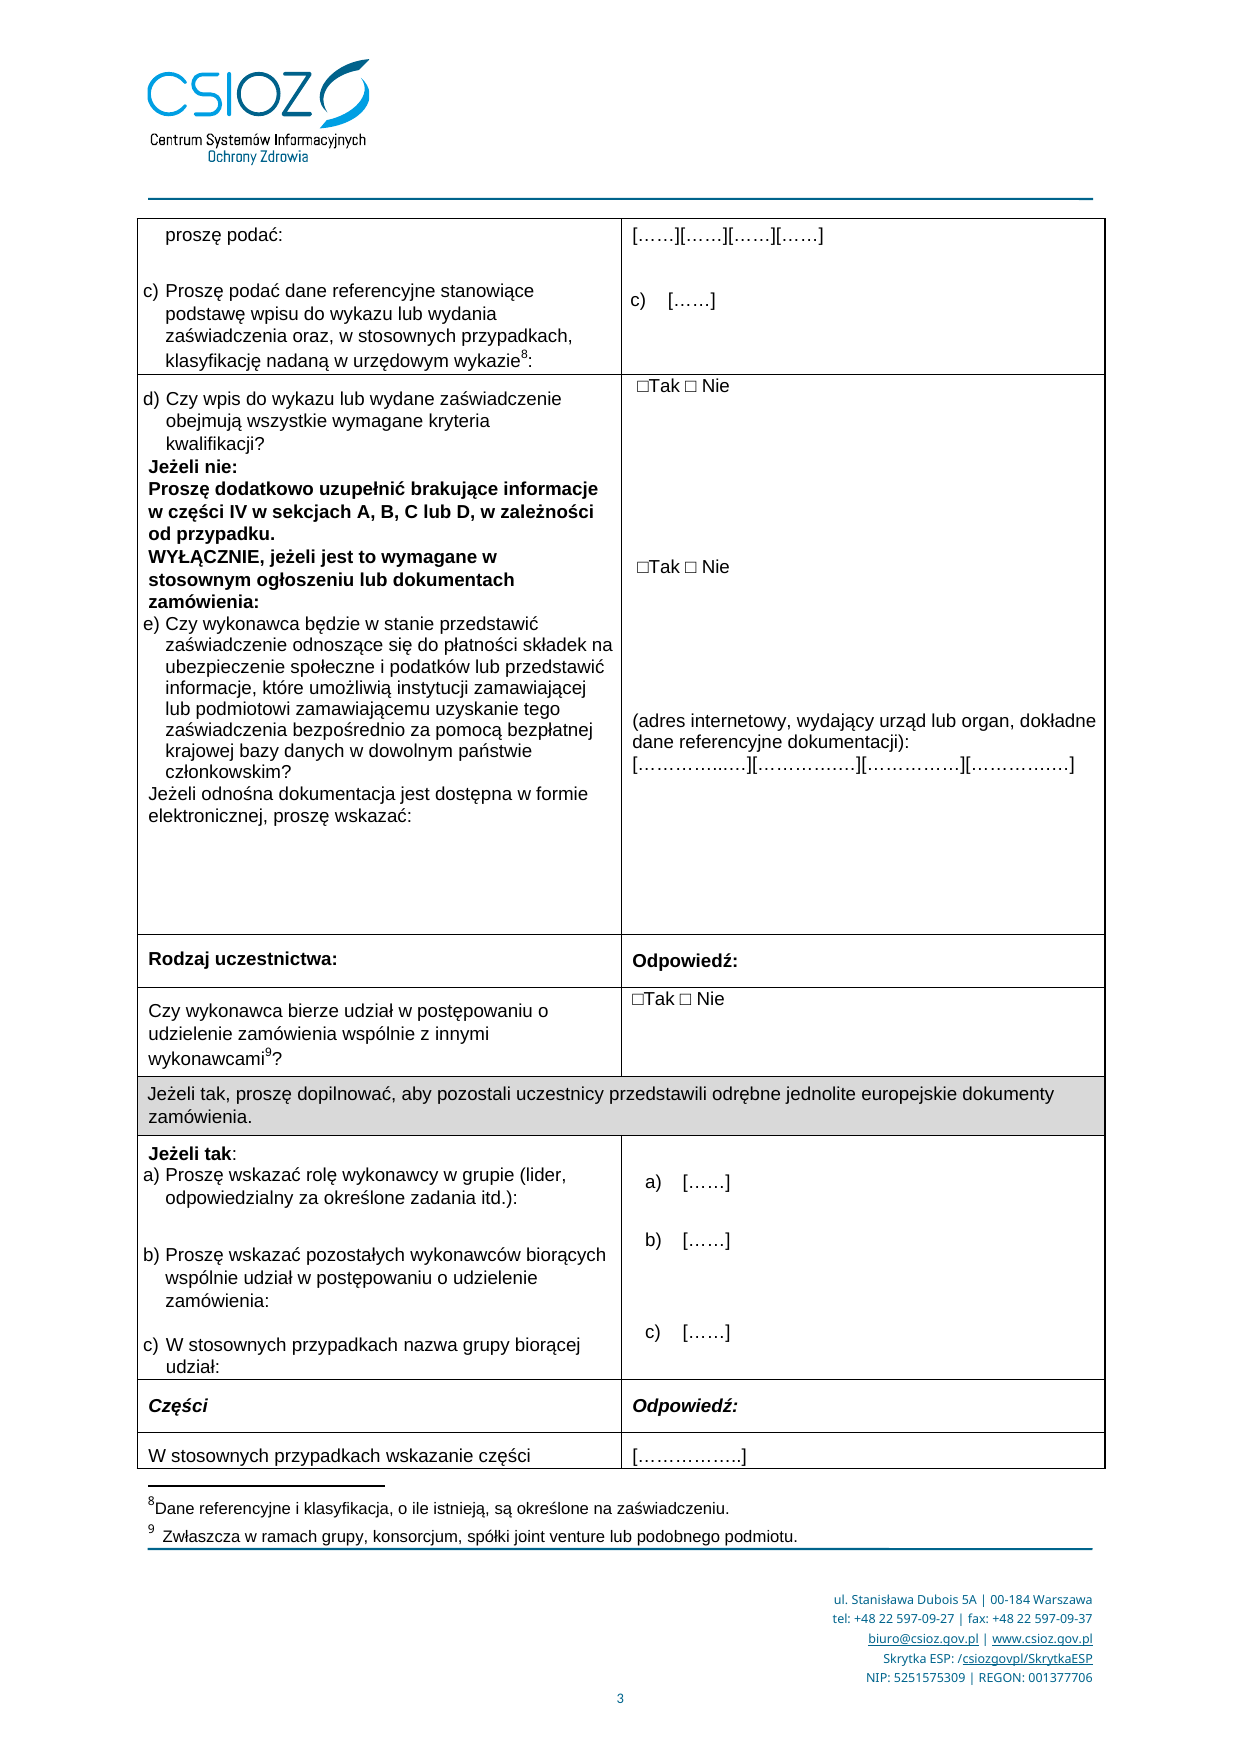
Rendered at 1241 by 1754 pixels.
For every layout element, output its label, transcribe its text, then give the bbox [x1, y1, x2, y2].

table_cell Czy wykonawca bierze udział w postępowaniu o udzielenie zamówienia wspólnie z innymi wykonawcami? [138, 988, 621, 1076]
table_cell Jeżeli tak, proszę dopilnować, aby pozostali uczestnicy przedstawili odrębne jednolite europejskie dokumenty zamówienia. [138, 1077, 1104, 1135]
table_cell □Tak □ Nie [622, 988, 1104, 1076]
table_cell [138, 219, 621, 374]
table_cell Odpowiedź: [622, 935, 1104, 987]
table_cell [……] [……] [……] [622, 1136, 1104, 1379]
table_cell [138, 1433, 621, 1468]
table_cell Czy wpis do wykazu lub wydane zaświadczenie obejmują wszystkie wymagane kryteria kwalifikacji? Jeżeli nie: Proszę dodatkowo uzupełnić brakujące informacje w części IV w sekcjach A, B, C lub D, w zależności od przypadku. WYŁĄCZNIE, jeżeli jest to wymagane w stosownym ogłoszeniu lub dokumentach zamówienia: Czy wykonawca będzie w stanie przedstawić zaświadczenie odnoszące się do płatności składek na ubezpieczenie społeczne i podatków lub przedstawić informacje, które umożliwią instytucji zamawiającej lub podmiotowi zamawiającemu uzyskanie tego zaświadczenia bezpośrednio za pomocą bezpłatnej krajowej bazy danych w dowolnym państwie członkowskim? Jeżeli odnośna dokumentacja jest dostępna w formie elektronicznej, proszę wskazać: [138, 375, 621, 934]
table_cell Odpowiedź: [622, 1380, 1104, 1432]
table_cell [……………..] [622, 1433, 1104, 1468]
table_cell Części [138, 1380, 621, 1432]
table_cell □Tak □ Nie □Tak □ Nie (adres internetowy, wydający urząd lub organ, dokładne dane referencyjne dokumentacji): […………...…][………….…][……………][………….…] [622, 375, 1104, 934]
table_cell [622, 219, 1104, 374]
table_cell Rodzaj uczestnictwa: [138, 935, 621, 987]
table_cell Jeżeli tak: Proszę wskazać rolę wykonawcy w grupie (lider, odpowiedzialny za określone zadania itd.): Proszę wskazać pozostałych wykonawców biorących wspólnie udział w postępowaniu o udzielenie zamówienia: W stosownych przypadkach nazwa grupy biorącej udział: [138, 1136, 621, 1379]
